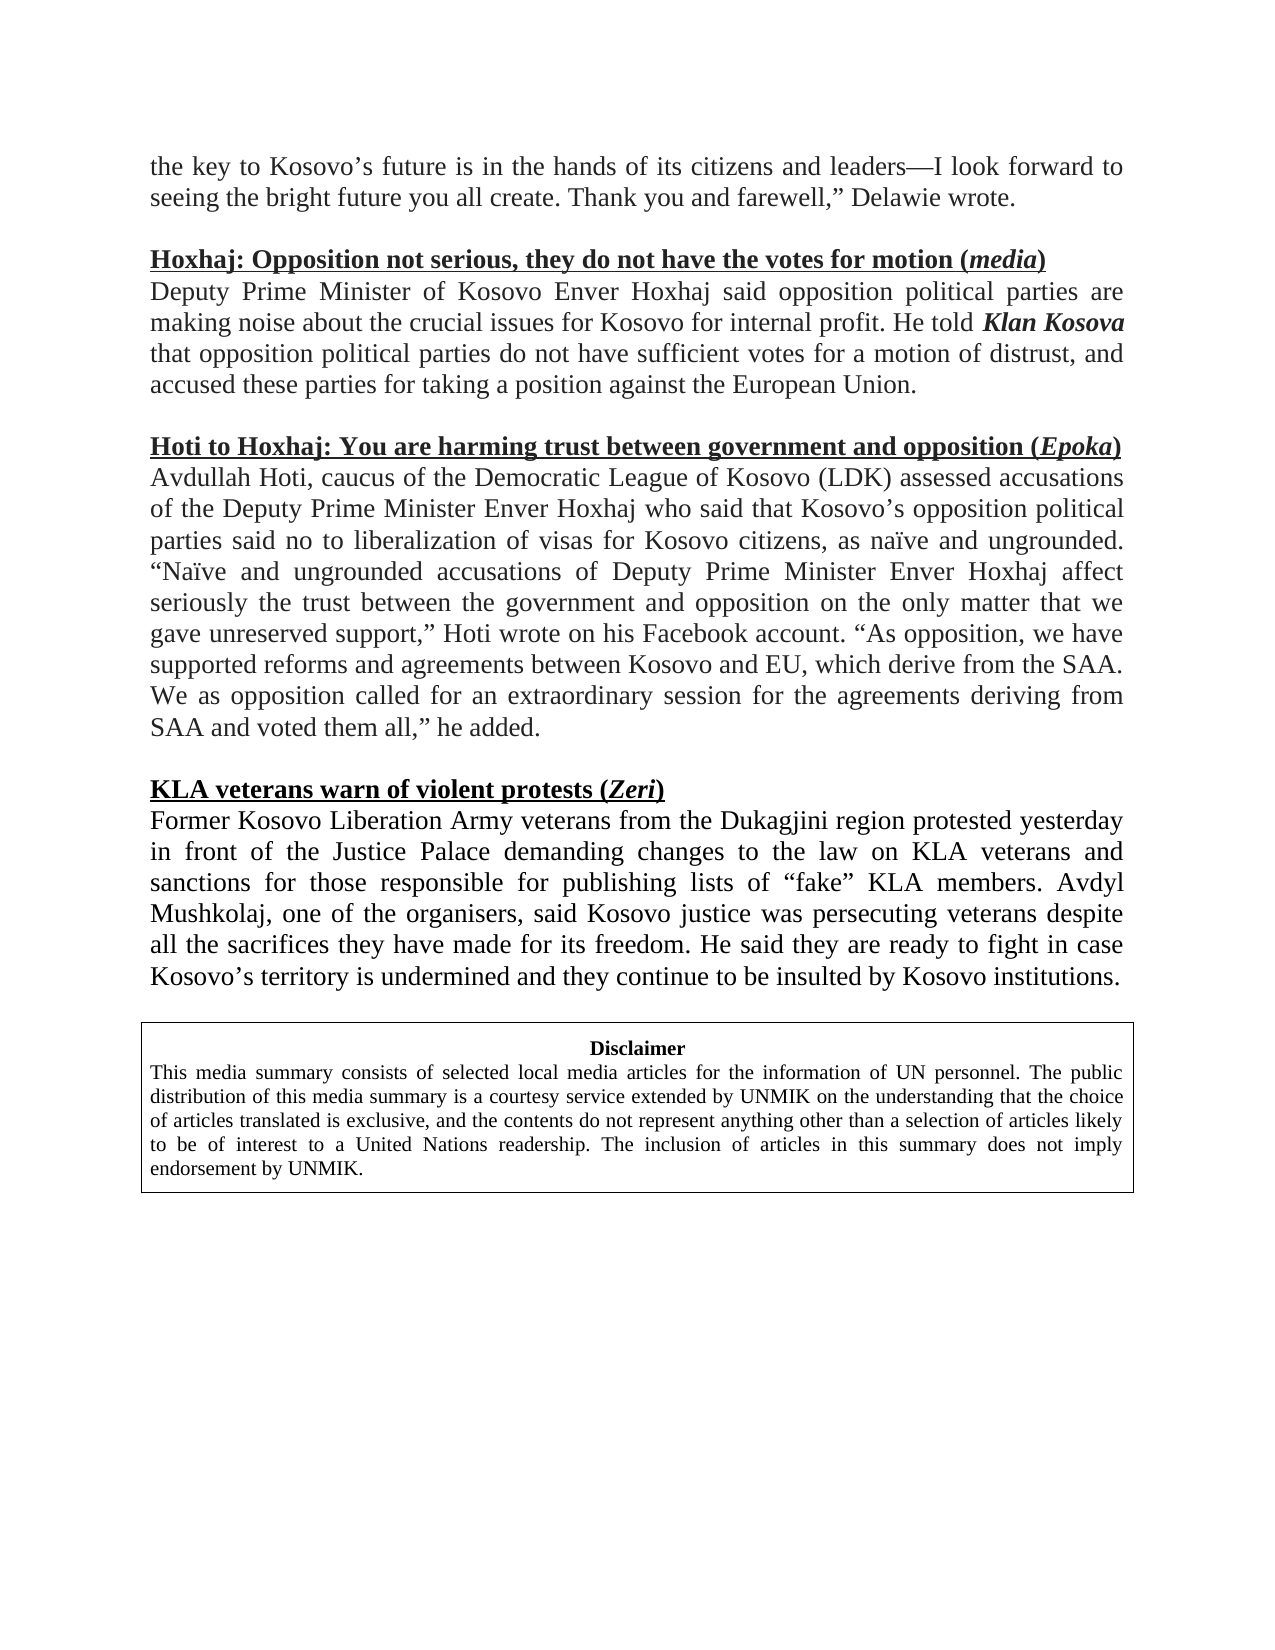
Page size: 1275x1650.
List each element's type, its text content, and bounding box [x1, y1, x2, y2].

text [150, 150, 1125, 212]
text KLA veterans warn of violent protests (Zeri) [150, 773, 1125, 804]
text Hoxhaj: Opposition not serious, they do not have the votes for motion (media) [150, 243, 1125, 274]
text Avdullah Hoti, caucus of the Democratic League of Kosovo (LDK) assessed accusations of the Deputy Prime Minister Enver Hoxhaj who said that Kosovo’s opposition political parties said no to liberalization of visas for Kosovo citizens, as naïve and ungrounded. “Naïve and ungrounded accusations of Deputy Prime Minister Enver Hoxhaj affect seriously the trust between the government and opposition on the only matter that we gave unreserved support,” Hoti wrote on his Facebook account. “As opposition, we have supported reforms and agreements between Kosovo and EU, which derive from the SAA. We as opposition called for an extraordinary session for the agreements deriving from SAA and voted them all,” he added. [150, 461, 1125, 742]
text Hoti to Hoxhaj: You are harming trust between government and opposition (Epoka) [150, 430, 1125, 461]
text Disclaimer [142, 1023, 1133, 1046]
text Former Kosovo Liberation Army veterans from the Dukagjini region protested yesterday in front of the Justice Palace demanding changes to the law on KLA veterans and sanctions for those responsible for publishing lists of “fake” KLA members. Avdyl Mushkolaj, one of the organisers, said Kosovo justice was persecuting veterans despite all the sacrifices they have made for its freedom. He said they are ready to fight in case Kosovo’s territory is undermined and they continue to be insulted by Kosovo institutions. [150, 804, 1125, 991]
text This media summary consists of selected local media articles for the information of UN personnel. The public distribution of this media summary is a courtesy service extended by UNMIK on the understanding that the choice of articles translated is exclusive, and the contents do not represent anything other than a selection of articles likely to be of interest to a United Nations readership. The inclusion of articles in this summary does not imply endorsement by UNMIK. [142, 1046, 1133, 1192]
text Deputy Prime Minister of Kosovo Enver Hoxhaj said opposition political parties are making noise about the crucial issues for Kosovo for internal profit. He told Klan Kosova that opposition political parties do not have sufficient votes for a motion of distrust, and accused these parties for taking a position against the European Union. [150, 274, 1125, 399]
